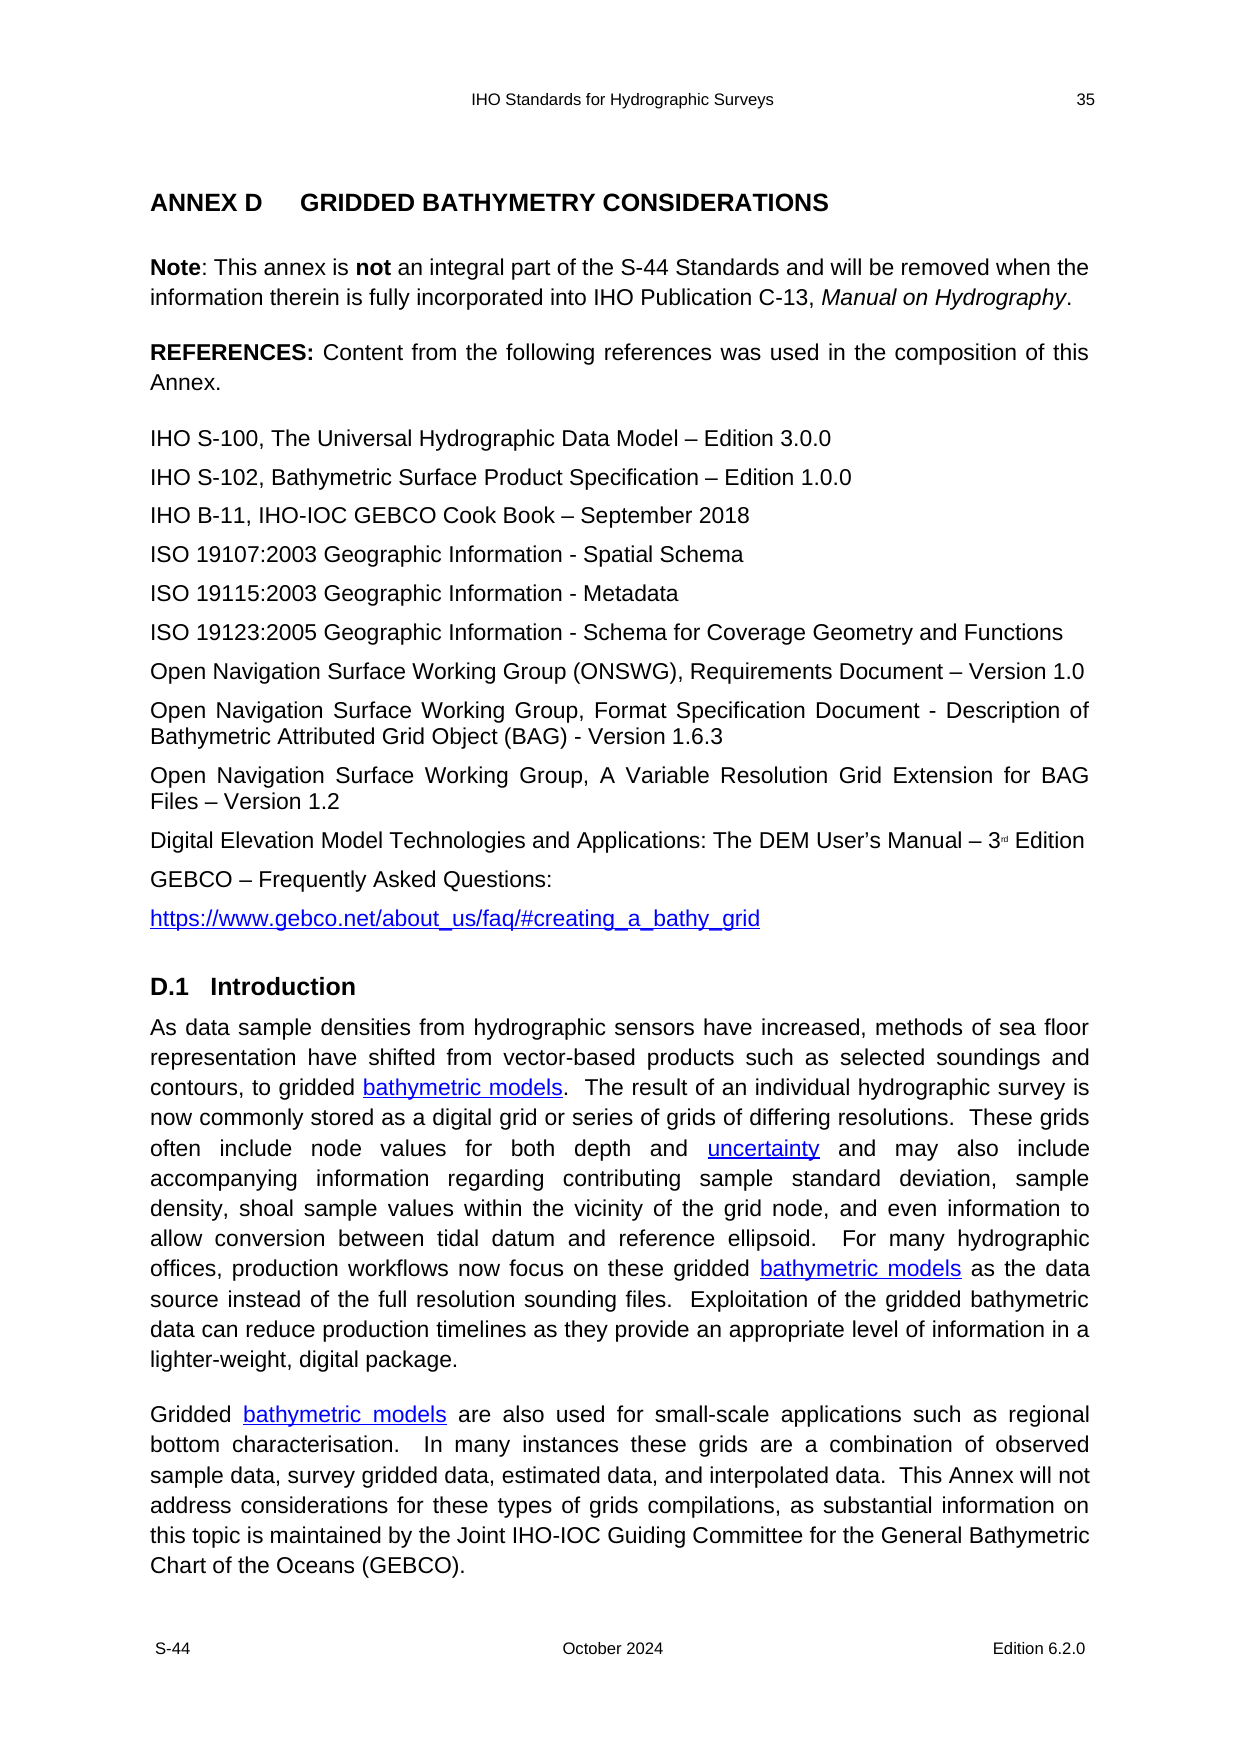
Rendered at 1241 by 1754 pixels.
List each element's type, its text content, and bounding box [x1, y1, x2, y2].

text https://www.gebco.net/about_us/faq/#creating_a_bathy_grid [150, 905, 1090, 931]
subtitle D.1 Introduction [150, 972, 1090, 1001]
text ISO 19123:2005 Geographic Information - Schema for Coverage Geometry and Functions [150, 619, 1090, 645]
text GEBCO – Frequently Asked Questions: [150, 866, 1090, 892]
text IHO B-11, IHO-IOC GEBCO Cook Book – September 2018 [150, 502, 1090, 529]
text Gridded bathymetric models are also used for small-scale applications such as regional bottom characterisation. In many instances these grids are a combination of observed sample data, survey gridded data, estimated data, and interpolated data. This Annex will not address considerations for these types of grids compilations, as substantial information on this topic is maintained by the Joint IHO-IOC Guiding Committee for the General Bathymetric Chart of the Oceans (GEBCO). [150, 1401, 1090, 1578]
text ISO 19115:2003 Geographic Information - Metadata [150, 580, 1090, 606]
text IHO S-100, The Universal Hydrographic Data Model – Edition 3.0.0 [150, 424, 1090, 451]
text As data sample densities from hydrographic sensors have increased, methods of sea floor representation have shifted from vector-based products such as selected soundings and contours, to gridded bathymetric models. The result of an individual hydrographic survey is now commonly stored as a digital grid or series of grids of differing resolutions. These grids often include node values for both depth and uncertainty and may also include accompanying information regarding contributing sample standard deviation, sample density, shoal sample values within the vicinity of the grid node, and even information to allow conversion between tidal datum and reference ellipsoid. For many hydrographic offices, production workflows now focus on these gridded bathymetric models as the data source instead of the full resolution sounding files. Exploitation of the gridded bathymetric data can reduce production timelines as they provide an appropriate level of information in a lighter-weight, digital package. [150, 1014, 1090, 1372]
text Open Navigation Surface Working Group, A Variable Resolution Grid Extension for BAG Files – Version 1.2 [150, 762, 1090, 814]
text Note: This annex is not an integral part of the S-44 Standards and will be removed when the information therein is fully incorporated into IHO Publication C-13, Manual on Hydrography. [150, 254, 1090, 310]
text Open Navigation Surface Working Group, Format Specification Document - Description of Bathymetric Attributed Grid Object (BAG) - Version 1.6.3 [150, 697, 1090, 749]
subtitle ANNEX D GRIDDED BATHYMETRY CONSIDERATIONS [150, 187, 1090, 216]
text IHO S-102, Bathymetric Surface Product Specification – Edition 1.0.0 [150, 463, 1090, 490]
text Open Navigation Surface Working Group (ONSWG), Requirements Document – Version 1.0 [150, 658, 1090, 684]
text ISO 19107:2003 Geographic Information - Spatial Schema [150, 541, 1090, 567]
text Digital Elevation Model Technologies and Applications: The DEM User’s Manual – 3rd Edition [150, 827, 1090, 853]
text REFERENCES: Content from the following references was used in the composition of this Annex. [150, 339, 1090, 396]
